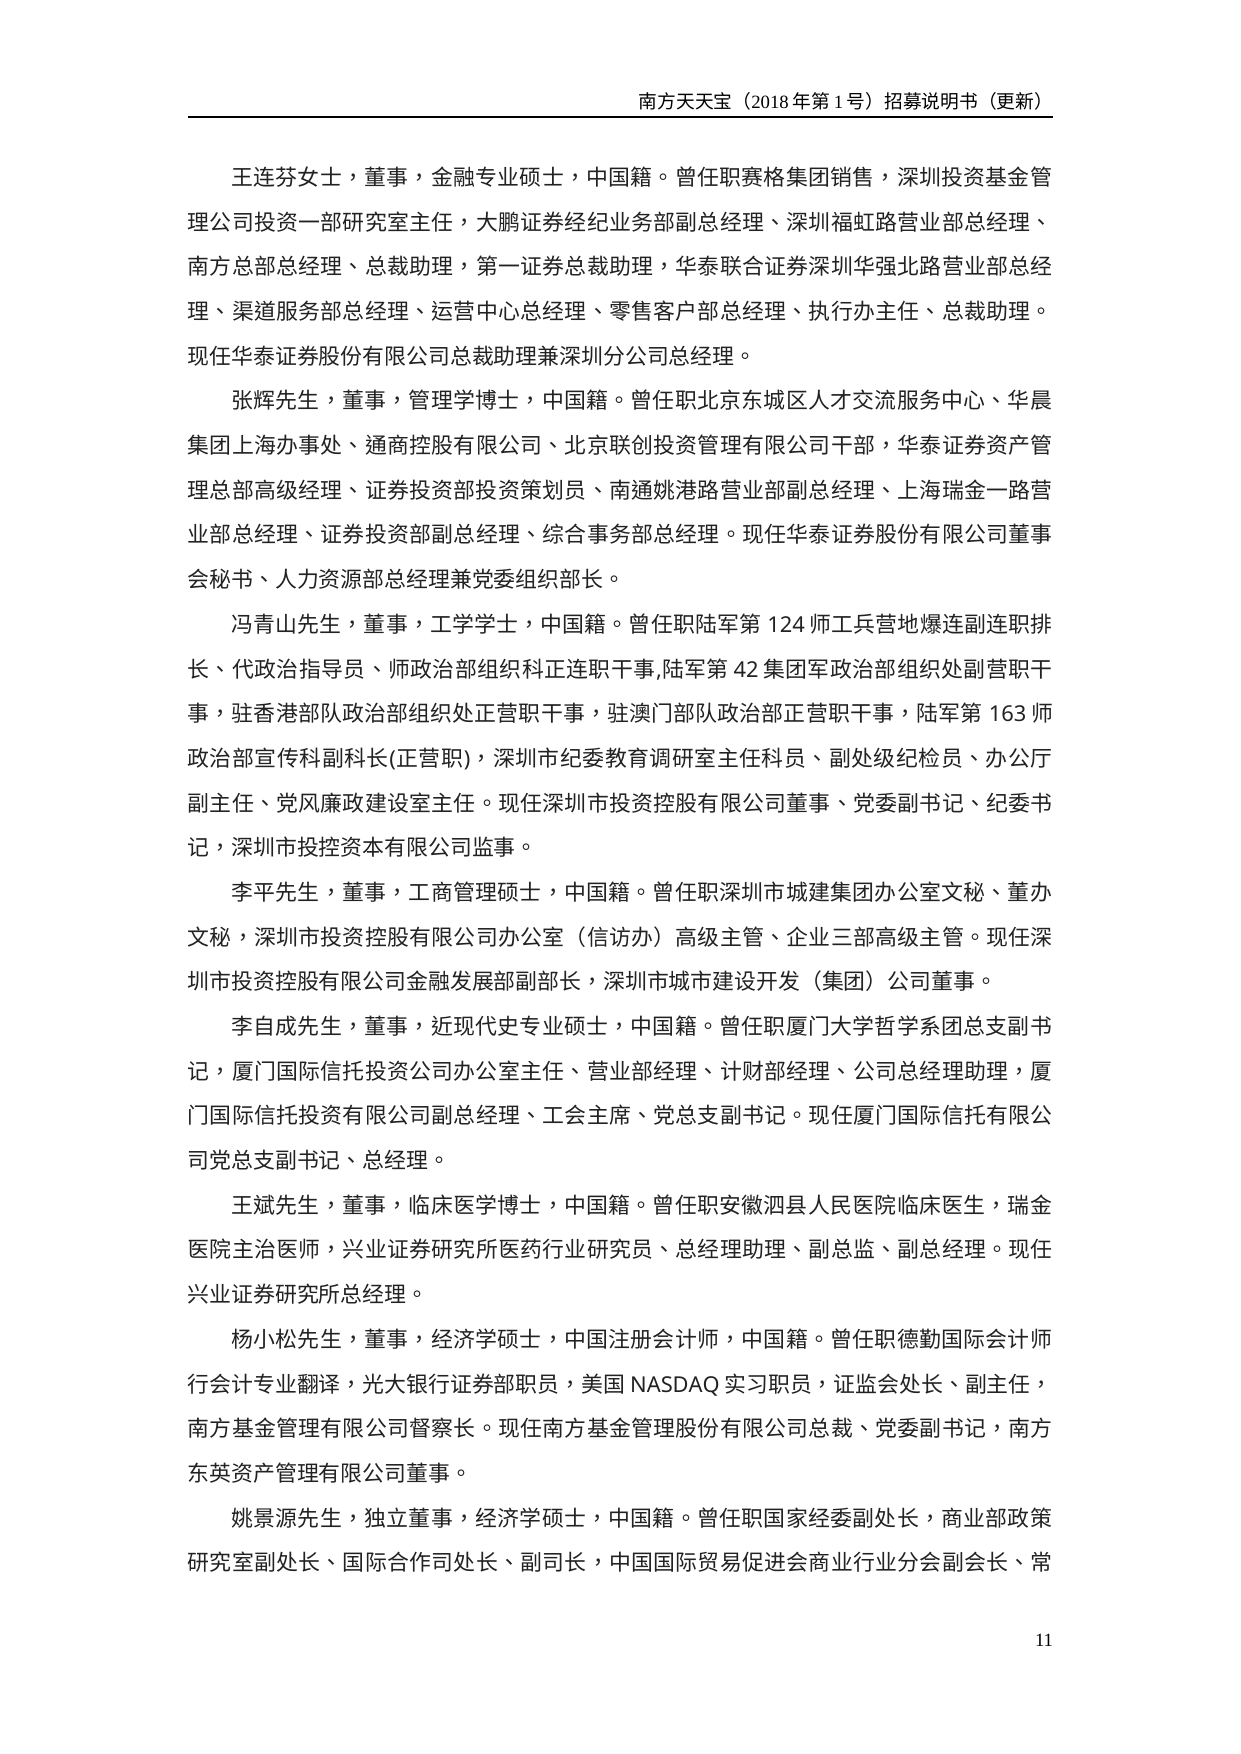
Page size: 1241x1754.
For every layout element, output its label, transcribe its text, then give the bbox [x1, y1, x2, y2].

text 王斌先生，董事，临床医学博士，中国籍。曾任职安徽泗县人民医院临床医生，瑞金医院主治医师，兴业证券研究所医药行业研究员、总经理助理、副总监、副总经理。现任兴业证券研究所总经理。 [187, 1190, 1053, 1309]
text 冯青山先生，董事，工学学士，中国籍。曾任职陆军第124师工兵营地爆连副连职排长、代政治指导员、师政治部组织科正连职干事,陆军第42集团军政治部组织处副营职干事，驻香港部队政治部组织处正营职干事，驻澳门部队政治部正营职干事，陆军第163师政治部宣传科副科长(正营职)，深圳市纪委教育调研室主任科员、副处级纪检员、办公厅副主任、党风廉政建设室主任。现任深圳市投资控股有限公司董事、党委副书记、纪委书记，深圳市投控资本有限公司监事。 [187, 609, 1053, 862]
text 李自成先生，董事，近现代史专业硕士，中国籍。曾任职厦门大学哲学系团总支副书记，厦门国际信托投资公司办公室主任、营业部经理、计财部经理、公司总经理助理，厦门国际信托投资有限公司副总经理、工会主席、党总支副书记。现任厦门国际信托有限公司党总支副书记、总经理。 [187, 1011, 1053, 1175]
text 王连芬女士，董事，金融专业硕士，中国籍。曾任职赛格集团销售，深圳投资基金管理公司投资一部研究室主任，大鹏证券经纪业务部副总经理、深圳福虹路营业部总经理、南方总部总经理、总裁助理，第一证券总裁助理，华泰联合证券深圳华强北路营业部总经理、渠道服务部总经理、运营中心总经理、零售客户部总经理、执行办主任、总裁助理。现任华泰证券股份有限公司总裁助理兼深圳分公司总经理。 [187, 162, 1053, 371]
text 张辉先生，董事，管理学博士，中国籍。曾任职北京东城区人才交流服务中心、华晨集团上海办事处、通商控股有限公司、北京联创投资管理有限公司干部，华泰证券资产管理总部高级经理、证券投资部投资策划员、南通姚港路营业部副总经理、上海瑞金一路营业部总经理、证券投资部副总经理、综合事务部总经理。现任华泰证券股份有限公司董事会秘书、人力资源部总经理兼党委组织部长。 [187, 385, 1053, 594]
text 李平先生，董事，工商管理硕士，中国籍。曾任职深圳市城建集团办公室文秘、董办文秘，深圳市投资控股有限公司办公室（信访办）高级主管、企业三部高级主管。现任深圳市投资控股有限公司金融发展部副部长，深圳市城市建设开发（集团）公司董事。 [187, 877, 1053, 996]
text 杨小松先生，董事，经济学硕士，中国注册会计师，中国籍。曾任职德勤国际会计师行会计专业翻译，光大银行证券部职员，美国NASDAQ实习职员，证监会处长、副主任，南方基金管理有限公司督察长。现任南方基金管理股份有限公司总裁、党委副书记，南方东英资产管理有限公司董事。 [187, 1324, 1053, 1488]
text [187, 1503, 1053, 1577]
